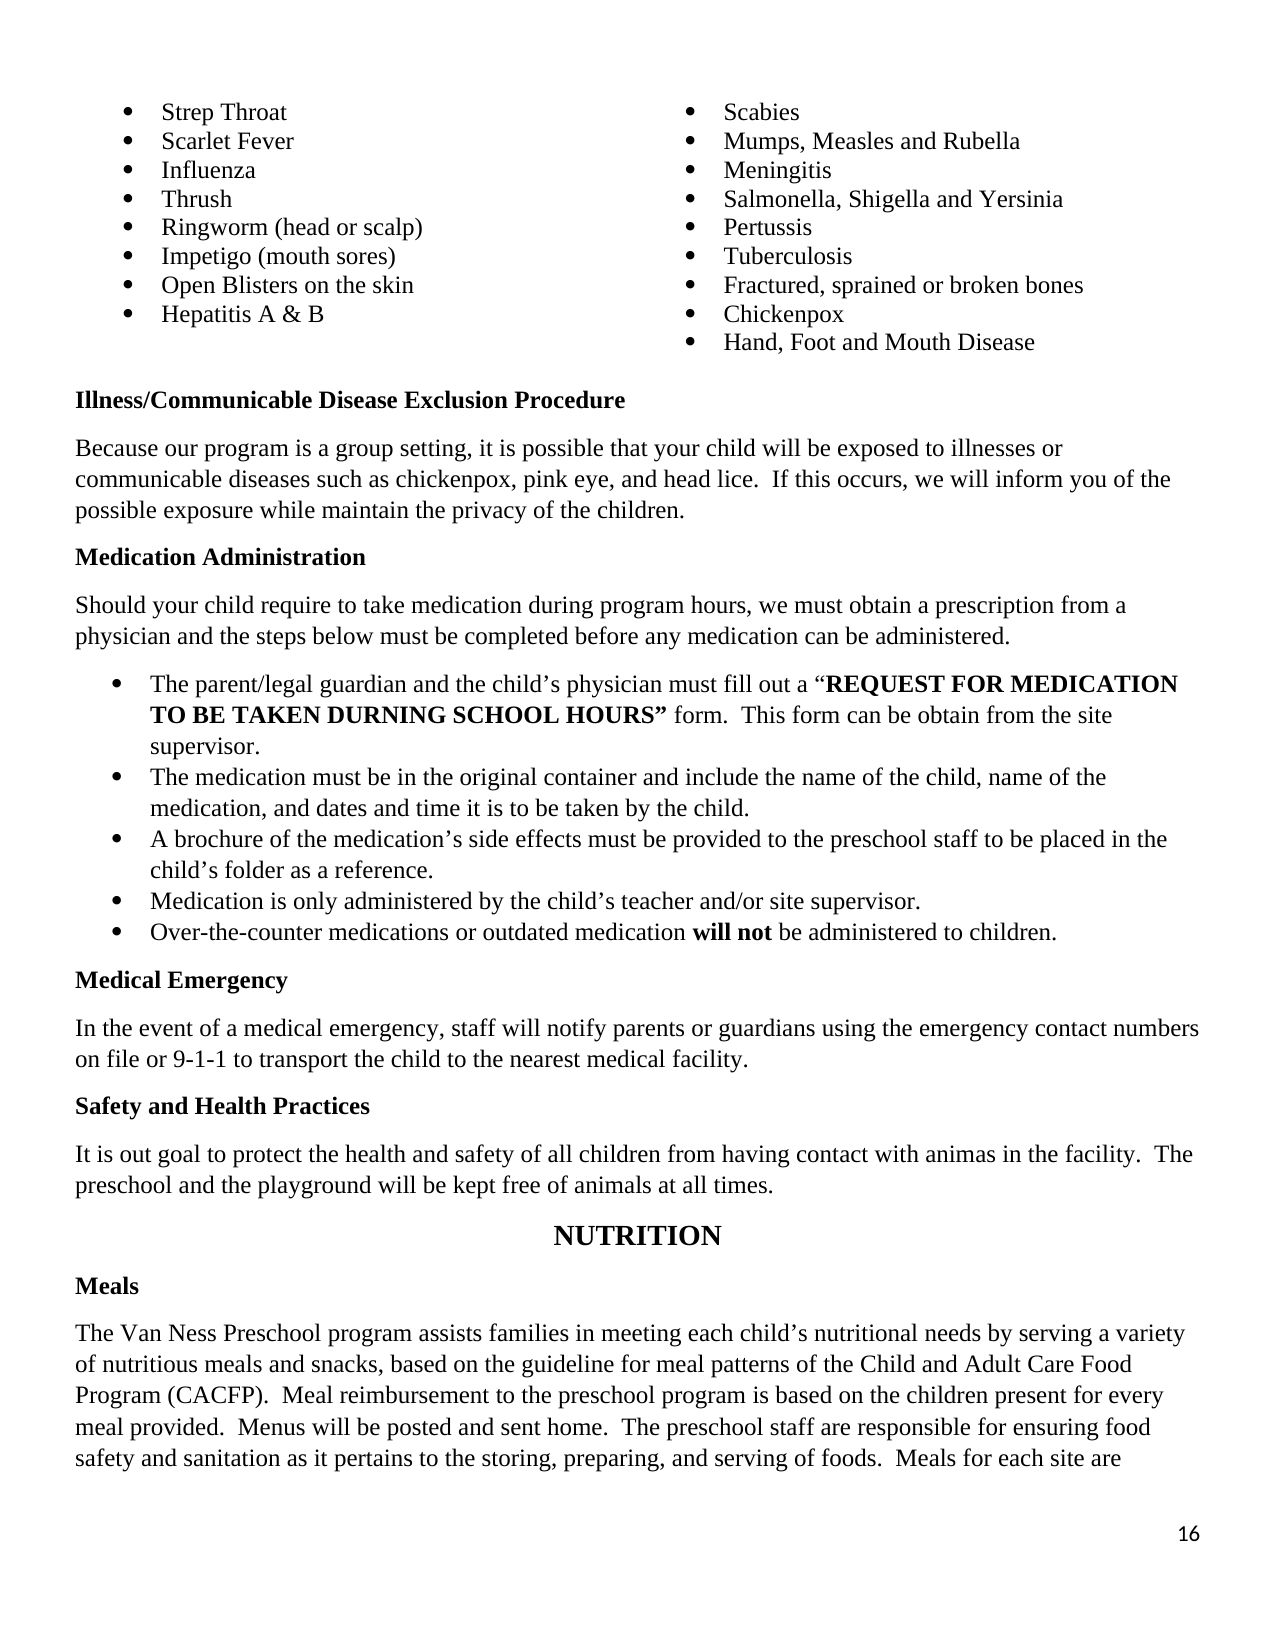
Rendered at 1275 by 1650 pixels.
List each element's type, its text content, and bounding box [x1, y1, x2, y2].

text Medical Emergency [75, 965, 1200, 994]
table_header Scabies Mumps, Measles and Rubella Meningitis Salmonella, Shigella and Yersinia Pertussis Tuberculosis Fractured, sprained or broken bones Chickenpox Hand, Foot and Mouth Disease [637, 98, 1199, 385]
text Should your child require to take medication during program hours, we must obtain a prescription from a physician and the steps below must be completed before any medication can be administered. [75, 590, 1200, 650]
list Over-the-counter medications or outdated medication will not be administered to children. [112, 917, 1200, 946]
text NUTRITION [75, 1218, 1200, 1251]
text Medication Administration [75, 542, 1200, 571]
text Meals [75, 1271, 1200, 1299]
list The medication must be in the original container and include the name of the child, name of the medication, and dates and time it is to be taken by the child. [112, 762, 1200, 822]
text It is out goal to protect the health and safety of all children from having contact with animas in the facility. The preschool and the playground will be kept free of animals at all times. [75, 1139, 1200, 1199]
text Because our program is a group setting, it is possible that your child will be exposed to illnesses or communicable diseases such as chickenpox, pink eye, and head lice. If this occurs, we will inform you of the possible exposure while maintain the privacy of the children. [75, 433, 1200, 523]
table_header Strep Throat Scarlet Fever Influenza Thrush Ringworm (head or scalp) Impetigo (mouth sores) Open Blisters on the skin Hepatitis A & B [75, 98, 637, 385]
list A brochure of the medication’s side effects must be provided to the preschool staff to be placed in the child’s folder as a reference. [112, 824, 1200, 884]
text Safety and Health Practices [75, 1091, 1200, 1120]
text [75, 1318, 1200, 1471]
list Medication is only administered by the child’s teacher and/or site supervisor. [112, 886, 1200, 915]
list The parent/legal guardian and the child’s physician must fill out a “REQUEST FOR MEDICATION TO BE TAKEN DURNING SCHOOL HOURS” form. This form can be obtain from the site supervisor. [112, 669, 1200, 760]
text Illness/Communicable Disease Exclusion Procedure [75, 385, 1200, 414]
text In the event of a medical emergency, staff will notify parents or guardians using the emergency contact numbers on file or 9-1-1 to transport the child to the nearest medical facility. [75, 1013, 1200, 1072]
